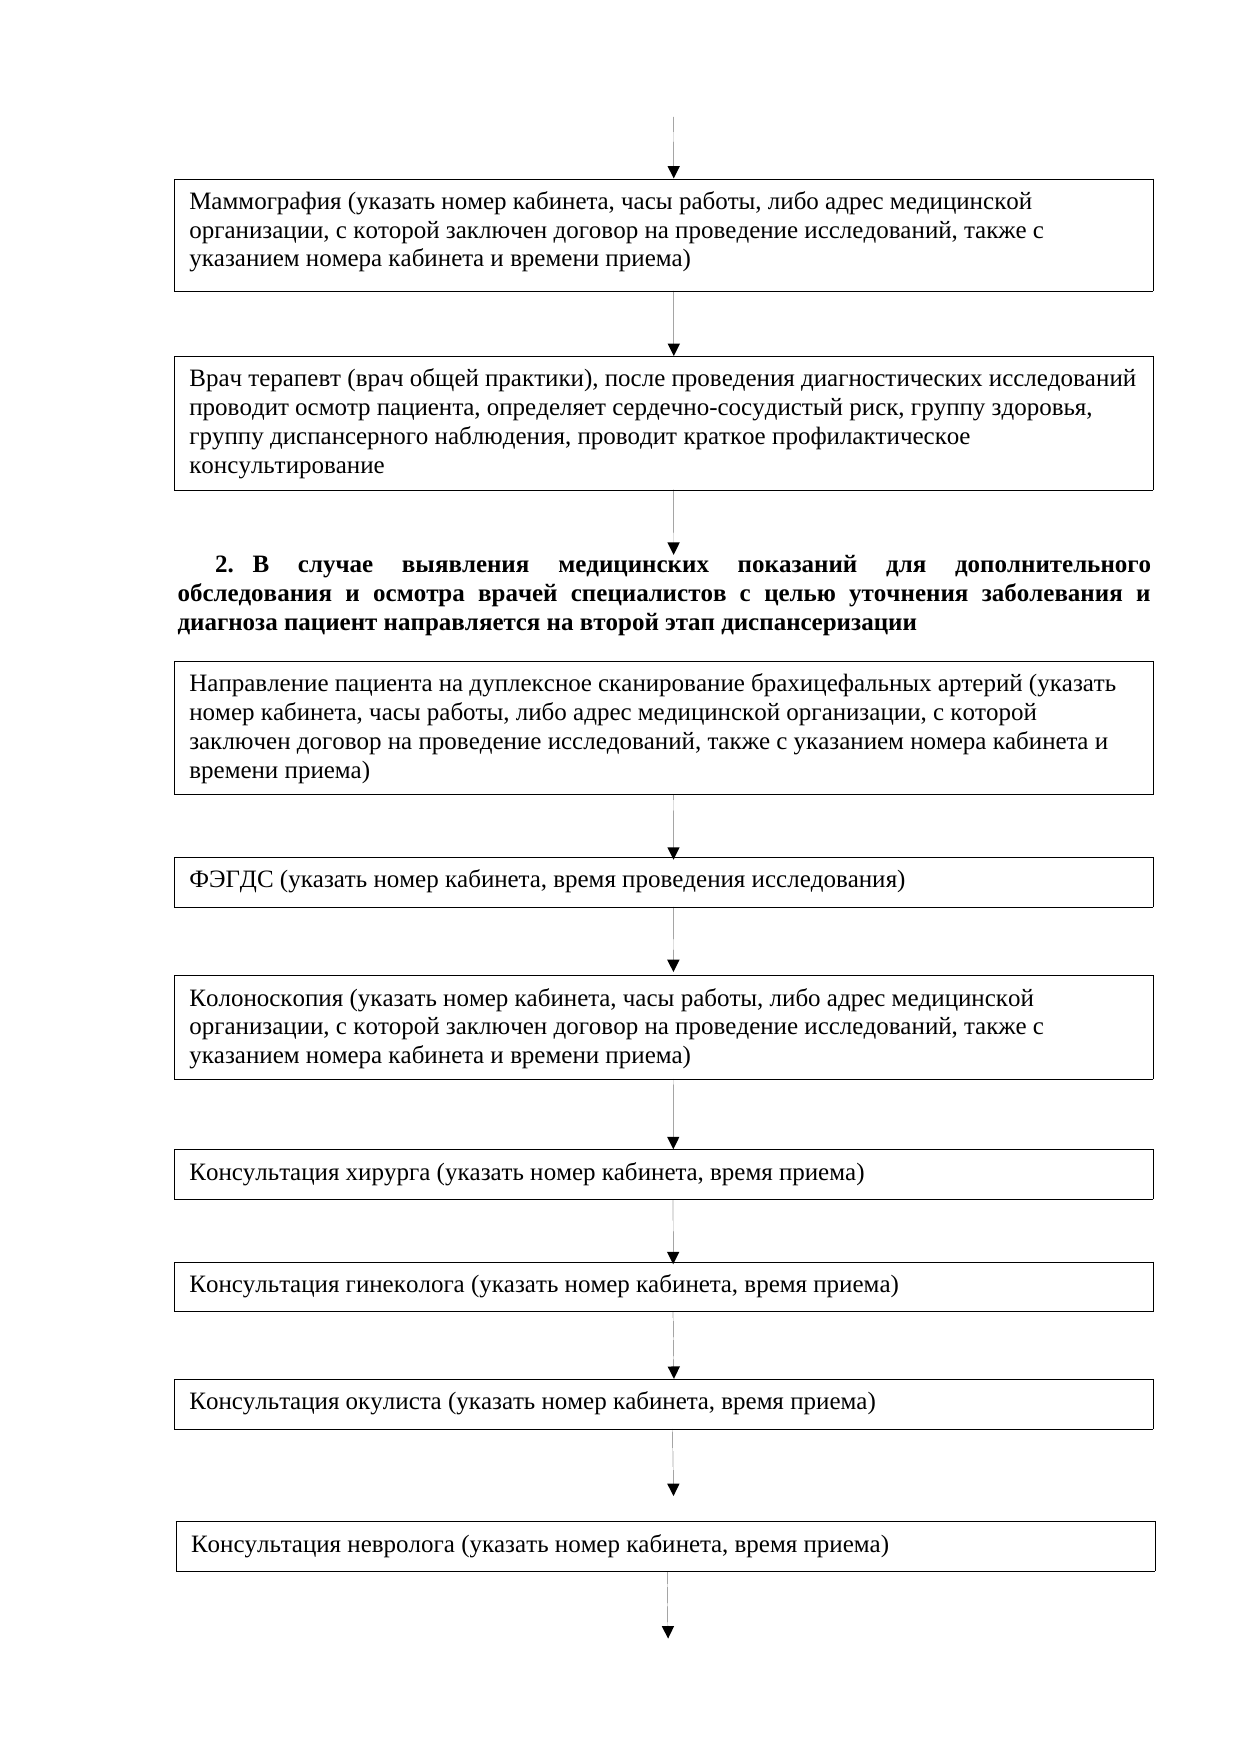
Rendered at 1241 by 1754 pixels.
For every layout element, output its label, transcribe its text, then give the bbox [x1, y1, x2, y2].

list В случае выявления медицинских показаний для дополнительного обследования и осмотра врачей специалистов с целью уточнения заболевания и диагноза пациент направляется на второй этап диспансеризации [177, 549, 1152, 636]
